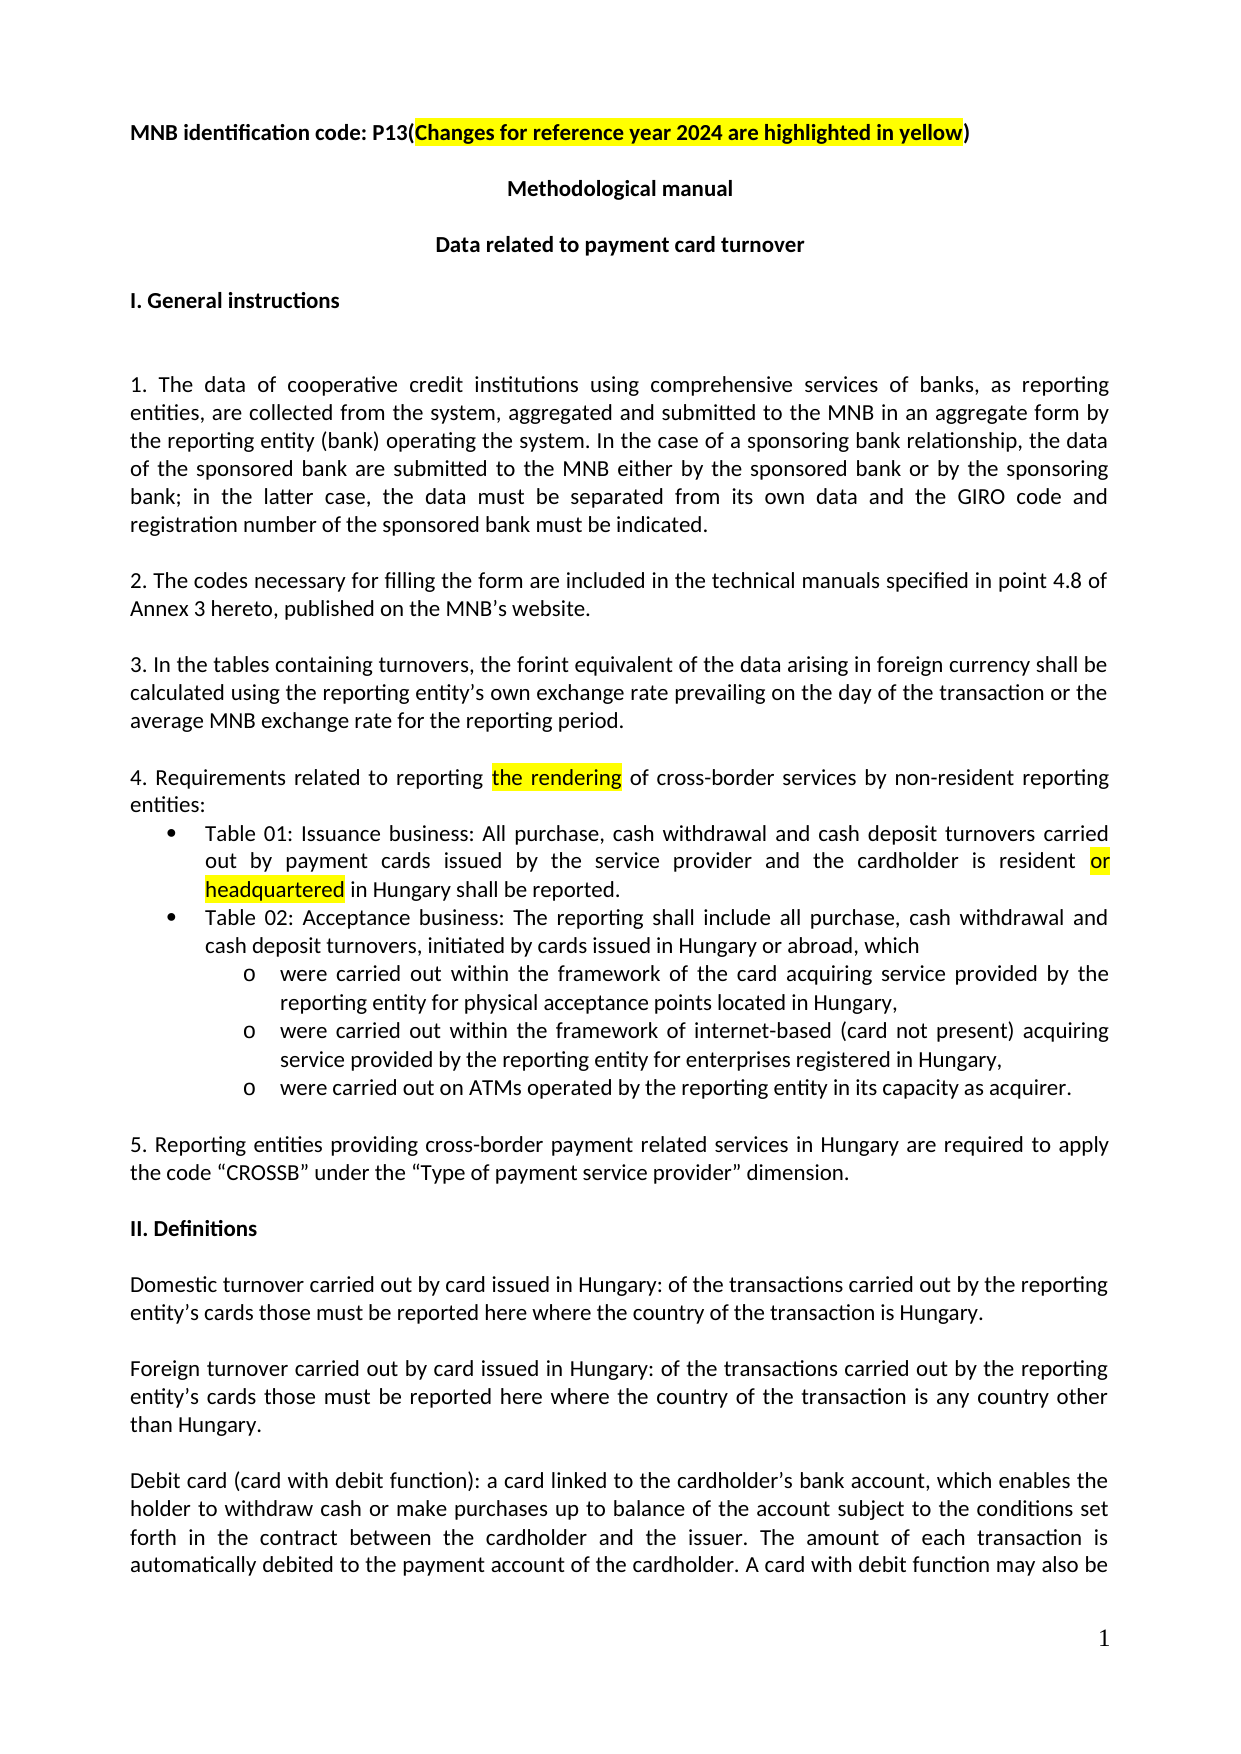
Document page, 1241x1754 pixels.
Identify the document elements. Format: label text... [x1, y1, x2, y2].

list were carried out on ATMs operated by the reporting entity in its capacity as acquirer. [242, 1073, 1110, 1102]
list were carried out within the framework of the card acquiring service provided by the reporting entity for physical acceptance points located in Hungary, [242, 959, 1110, 1016]
text Data related to payment card turnover [130, 230, 1110, 258]
list Table 01: Issuance business: All purchase, cash withdrawal and cash deposit turnovers carried out by payment cards issued by the service provider and the cardholder is resident or headquartered in Hungary shall be reported. [167, 819, 1110, 903]
text Domestic turnover carried out by card issued in Hungary: of the transactions carried out by the reporting entity’s cards those must be reported here where the country of the transaction is Hungary. [130, 1270, 1110, 1326]
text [130, 1467, 1110, 1579]
list were carried out within the framework of internet-based (card not present) acquiring service provided by the reporting entity for enterprises registered in Hungary, [242, 1016, 1110, 1073]
text 5. Reporting entities providing cross-border payment related services in Hungary are required to apply the code “CROSSB” under the “Type of payment service provider” dimension. [130, 1130, 1110, 1186]
text II. Definitions [130, 1214, 1110, 1242]
list Table 02: Acceptance business: The reporting shall include all purchase, cash withdrawal and cash deposit turnovers, initiated by cards issued in Hungary or abroad, which [167, 903, 1110, 959]
text MNB identification code: P13(Changes for reference year 2024 are highlighted in yellow) [130, 118, 415, 146]
text 1. The data of cooperative credit institutions using comprehensive services of banks, as reporting entities, are collected from the system, aggregated and submitted to the MNB in an aggregate form by the reporting entity (bank) operating the system. In the case of a sponsoring bank relationship, the data of the sponsored bank are submitted to the MNB either by the sponsored bank or by the sponsoring bank; in the latter case, the data must be separated from its own data and the GIRO code and registration number of the sponsored bank must be indicated. [130, 370, 1110, 538]
text Methodological manual [130, 174, 1110, 202]
text 3. In the tables containing turnovers, the forint equivalent of the data arising in foreign currency shall be calculated using the reporting entity’s own exchange rate prevailing on the day of the transaction or the average MNB exchange rate for the reporting period. [130, 651, 1110, 734]
text Foreign turnover carried out by card issued in Hungary: of the transactions carried out by the reporting entity’s cards those must be reported here where the country of the transaction is any country other than Hungary. [130, 1354, 1110, 1438]
text I. General instructions [130, 286, 1110, 314]
text 4. Requirements related to reporting the rendering of cross-border services by non-resident reporting entities: [130, 763, 1110, 819]
text 2. The codes necessary for filling the form are included in the technical manuals specified in point 4.8 of Annex 3 hereto, published on the MNB’s website. [130, 566, 1110, 622]
